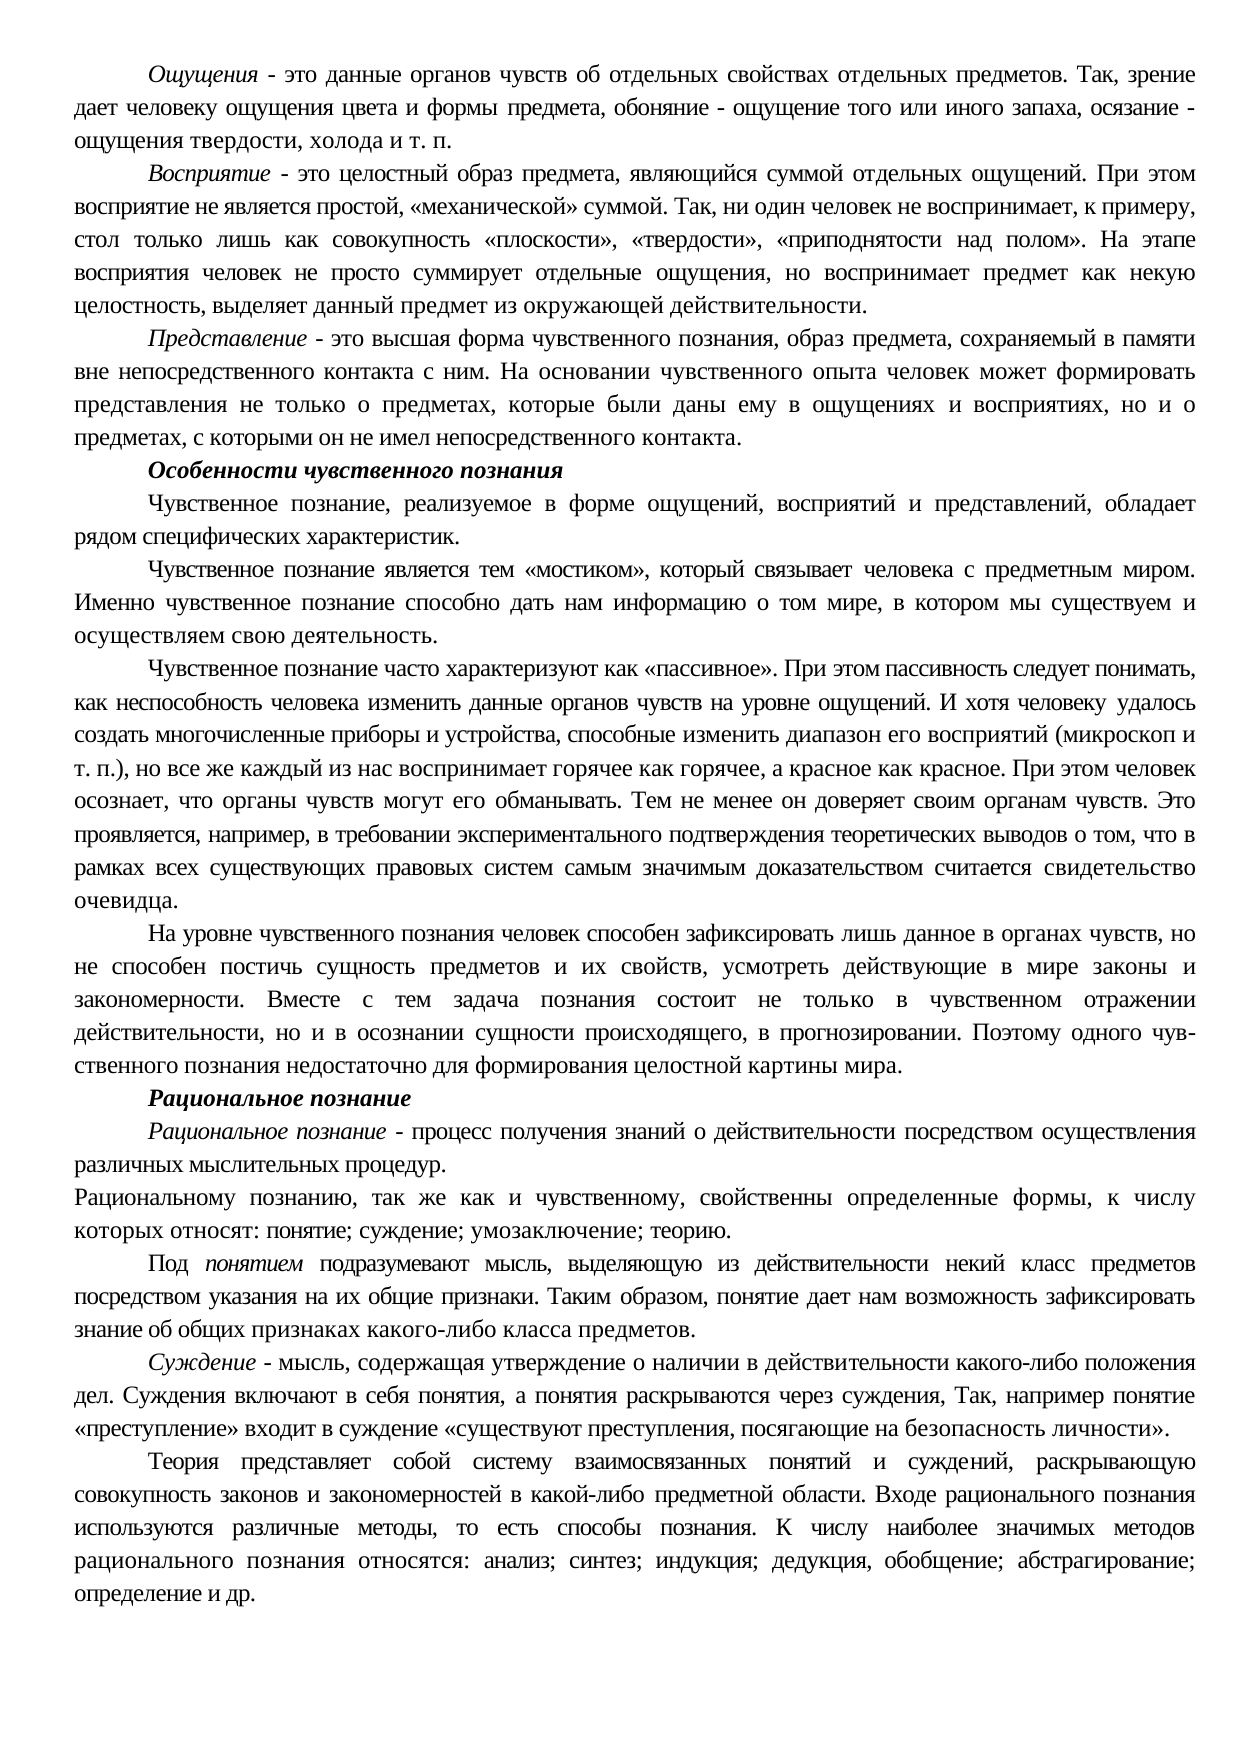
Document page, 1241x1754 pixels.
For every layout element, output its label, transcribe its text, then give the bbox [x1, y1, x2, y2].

text Чувственное познание часто характеризуют как «пассивное». При этом пассивность следует понимать, как неспособность человека изменить данные органов чувств на уровне ощущений. И хотя человеку удалось создать многочисленные приборы и устройства, способные изменить диапазон его восприятий (микроскоп и т. п.), но все же каждый из нас воспринимает горячее как горячее, а красное как красное. При этом человек осознает, что органы чувств могут его обманывать. Тем не менее он доверяет своим органам чувств. Это проявляется, например, в требовании экспериментального подтверждения теоретических выводов о том, что в рамках всех существующих правовых систем самым значимым доказательством считается свидетельство очевидца. [74, 653, 1196, 913]
text Чувственное познание, реализуемое в форме ощущений, восприятий и представлений, обладает рядом специфических характеристик. [74, 488, 1196, 550]
text Суждение - мысль, содержащая утверждение о наличии в действительности какого-либо положения дел. Суждения включают в себя понятия, а понятия раскрываются через суждения, Так, например понятие «преступление» входит в суждение «существуют преступления, посягающие на безопасность личности». [74, 1347, 1196, 1442]
text Теория представляет собой систему взаимосвязанных понятий и суждений, раскрывающую совокупность законов и закономерностей в какой-либо предметной области. Входе рационального познания используются различные методы, то есть способы познания. К числу наиболее значимых методов рационального познания относятся: анализ; синтез; индукция; дедукция, обобщение; абстрагирование; определение и др. [74, 1446, 1196, 1607]
text Представление - это высшая форма чувственного познания, образ предмета, сохраняемый в памяти вне непосредственного контакта с ним. На основании чувственного опыта человек может формировать представления не только о предметах, которые были даны ему в ощущениях и восприятиях, но и о предметах, с которыми он не имел непосредственного контакта. [74, 323, 1196, 451]
text Чувственное познание является тем «мостиком», который связывает человека с предметным миром. Именно чувственное познание способно дать нам информацию о том мире, в котором мы существуем и осуществляем свою деятельность. [74, 554, 1196, 649]
text Рациональное познание [74, 1083, 1196, 1112]
text Рациональному познанию, так же как и чувственному, свойственны определенные формы, к числу которых относят: понятие; суждение; умозаключение; теорию. [74, 1182, 1196, 1244]
text Особенности чувственного познания [74, 455, 1196, 484]
text На уровне чувственного познания человек способен зафиксировать лишь данное в органах чувств, но не способен постичь сущность предметов и их свойств, усмотреть действующие в мире законы и закономерности. Вместе с тем задача познания состоит не только в чувственном отражении действительности, но и в осознании сущности происходящего, в прогнозировании. Поэтому одного чувственного познания недостаточно для формирования целостной картины мира. [74, 918, 1196, 1078]
text Под понятием подразумевают мысль, выделяющую из действительности некий класс предметов посредством указания на их общие признаки. Таким образом, понятие дает нам возможность зафиксировать знание об общих признаках какого-либо класса предметов. [74, 1248, 1196, 1343]
text Ощущения - это данные органов чувств об отдельных свойствах отдельных предметов. Так, зрение дает человеку ощущения цвета и формы предмета, обоняние - ощущение того или иного запаха, осязание - ощущения твердости, холода и т. п. [74, 59, 1196, 154]
text Восприятие - это целостный образ предмета, являющийся суммой отдельных ощущений. При этом восприятие не является простой, «механической» суммой. Так, ни один человек не воспринимает, к примеру, стол только лишь как совокупность «плоскости», «твердости», «приподнятости над полом». На этапе восприятия человек не просто суммирует отдельные ощущения, но воспринимает предмет как некую целостность, выделяет данный предмет из окружающей действительности. [74, 158, 1196, 319]
text Рациональное познание - процесс получения знаний о действительности посредством осуществления различных мыслительных процедур. [74, 1116, 1196, 1178]
